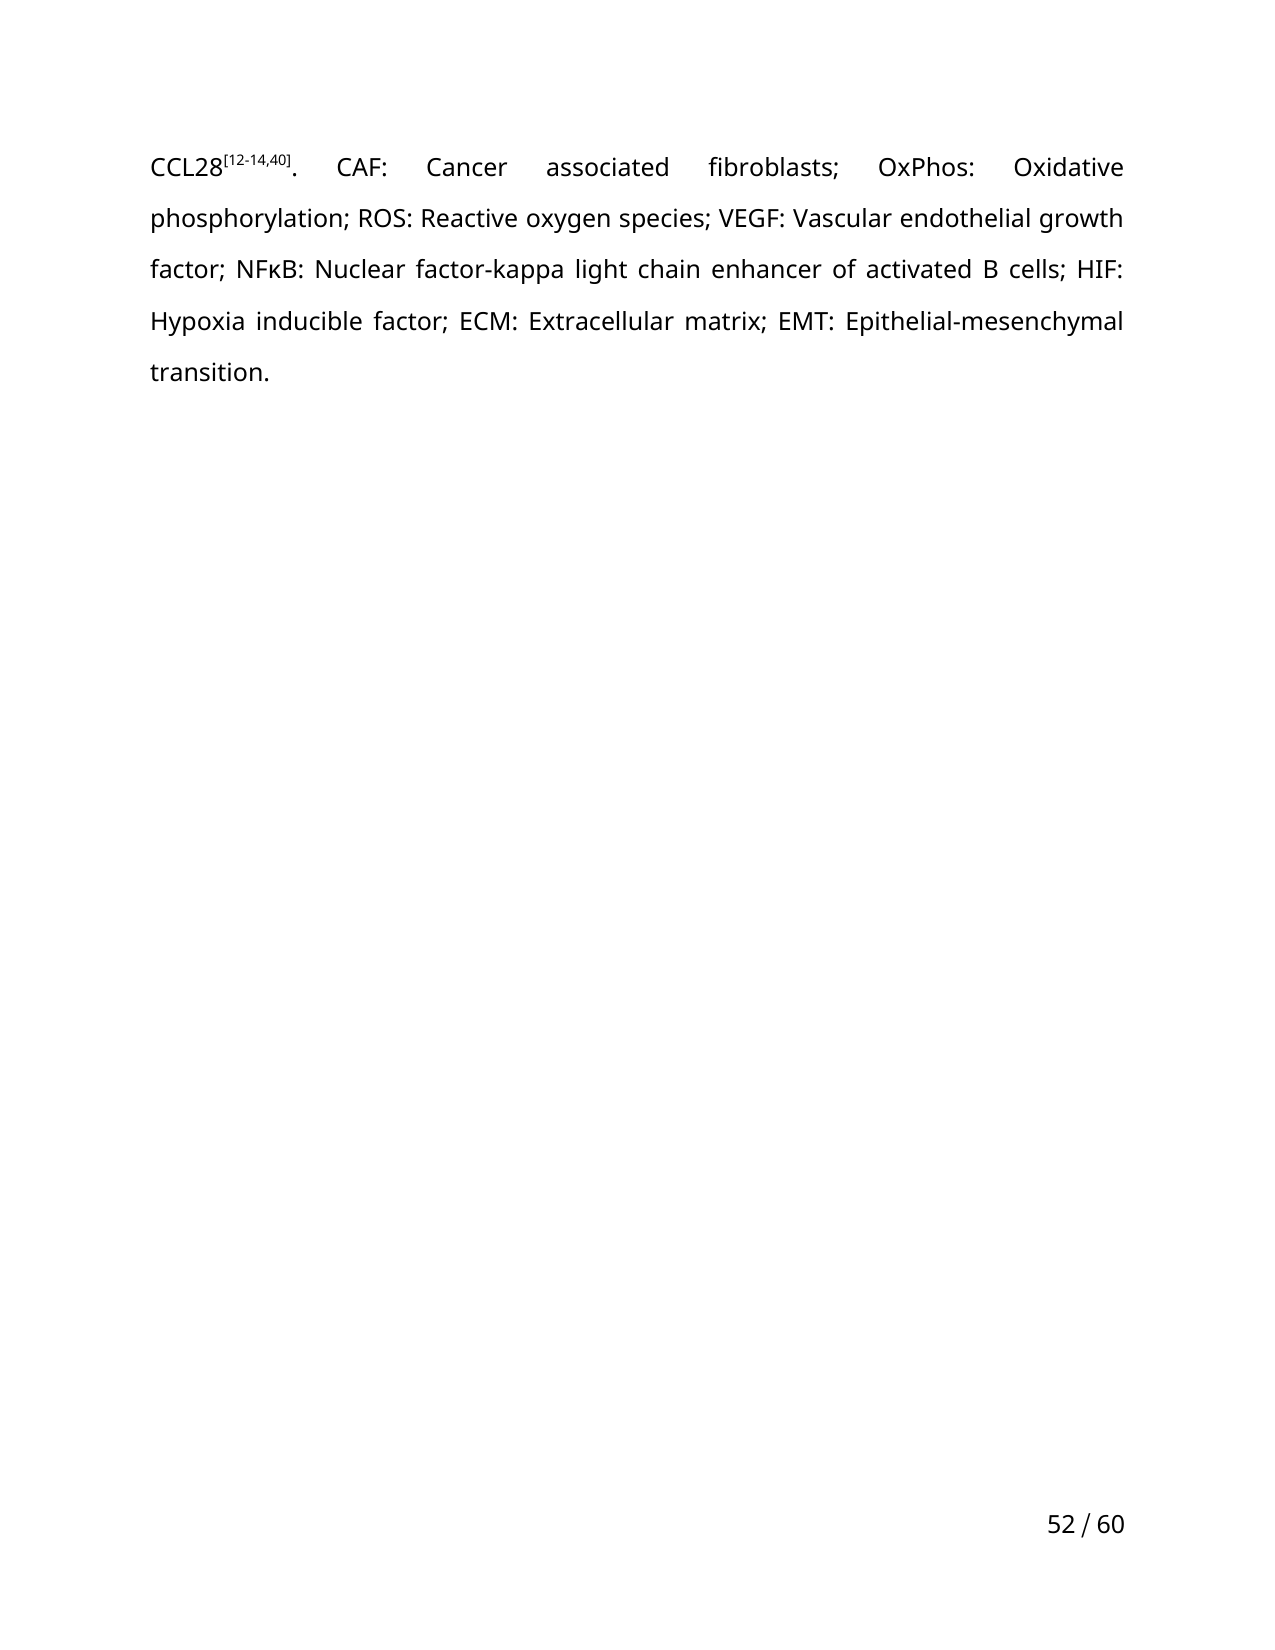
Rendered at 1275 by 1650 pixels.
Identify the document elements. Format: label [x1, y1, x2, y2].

text [150, 150, 1125, 388]
